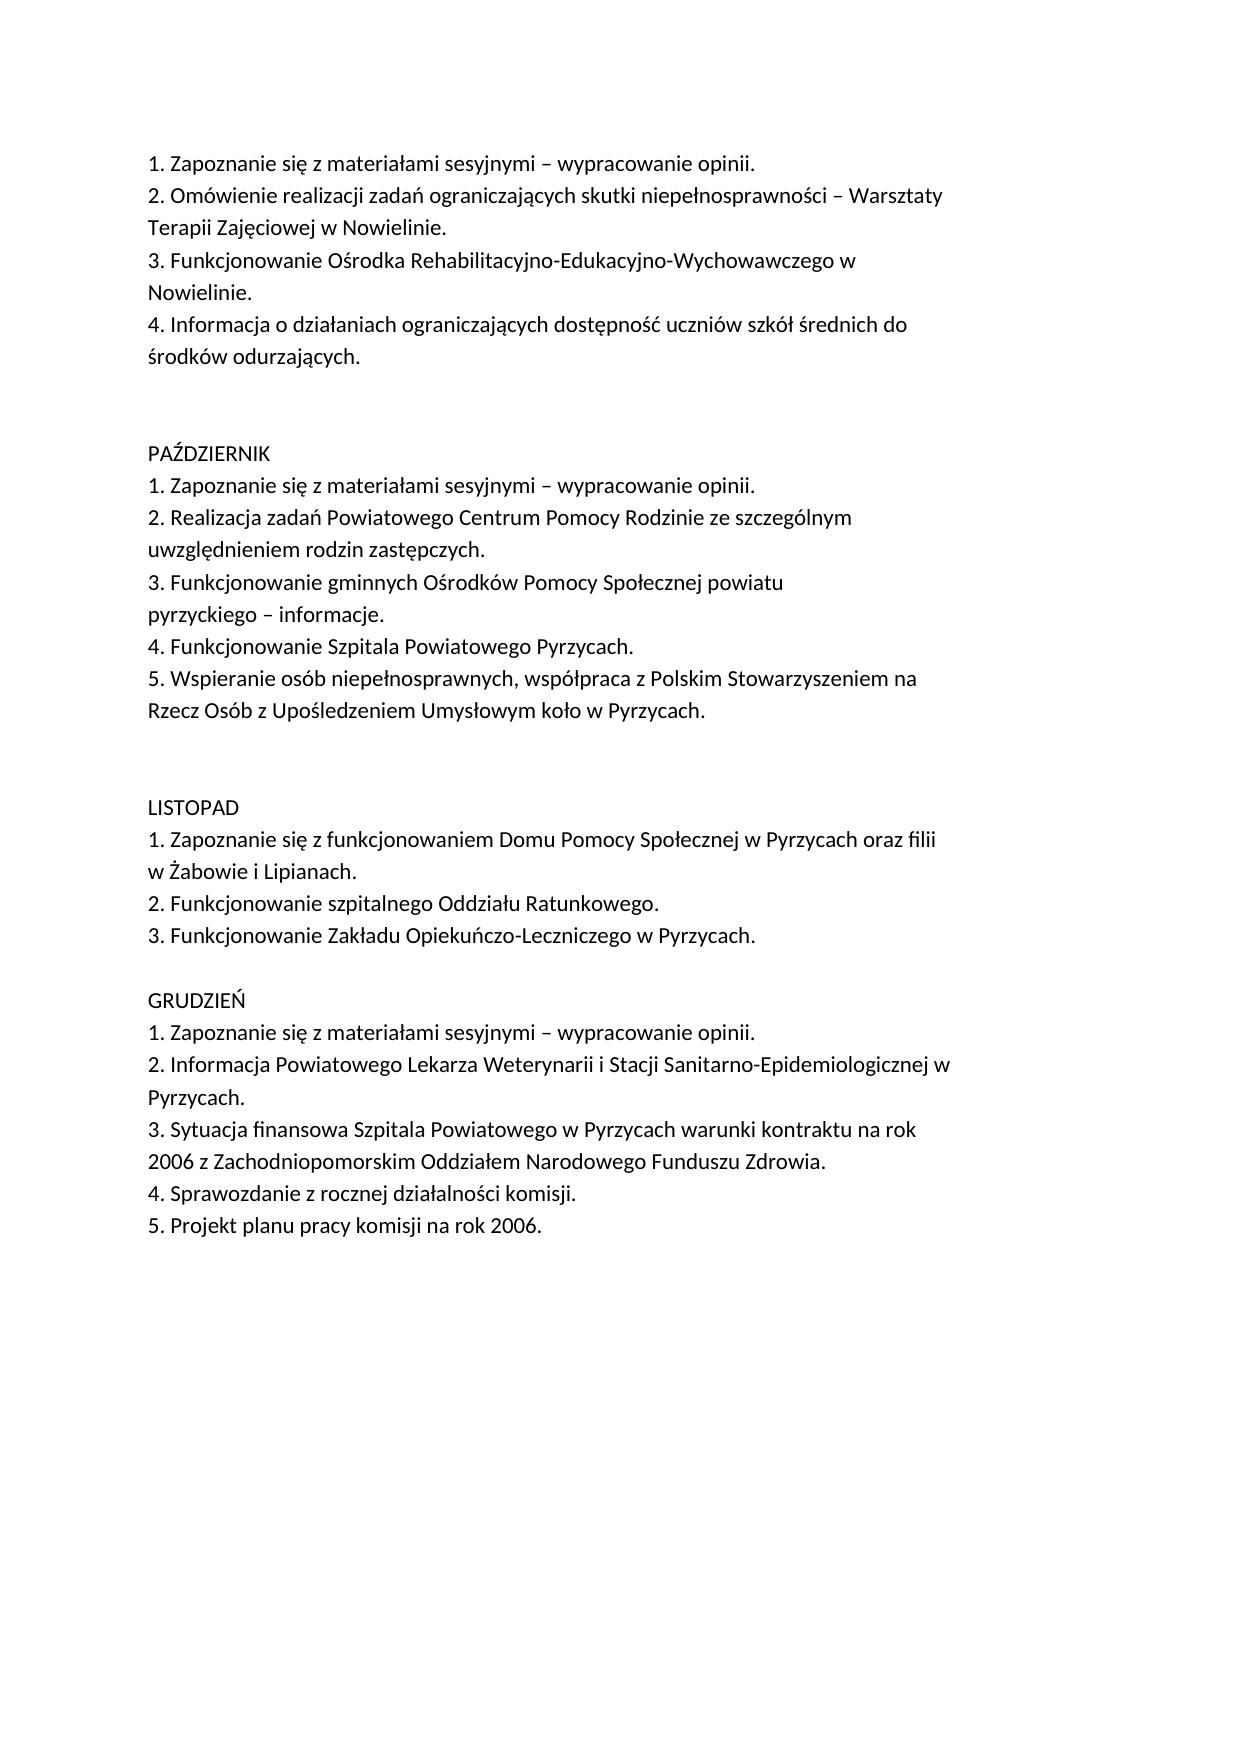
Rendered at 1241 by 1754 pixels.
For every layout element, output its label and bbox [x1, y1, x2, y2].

table_cell [146, 148, 958, 1266]
